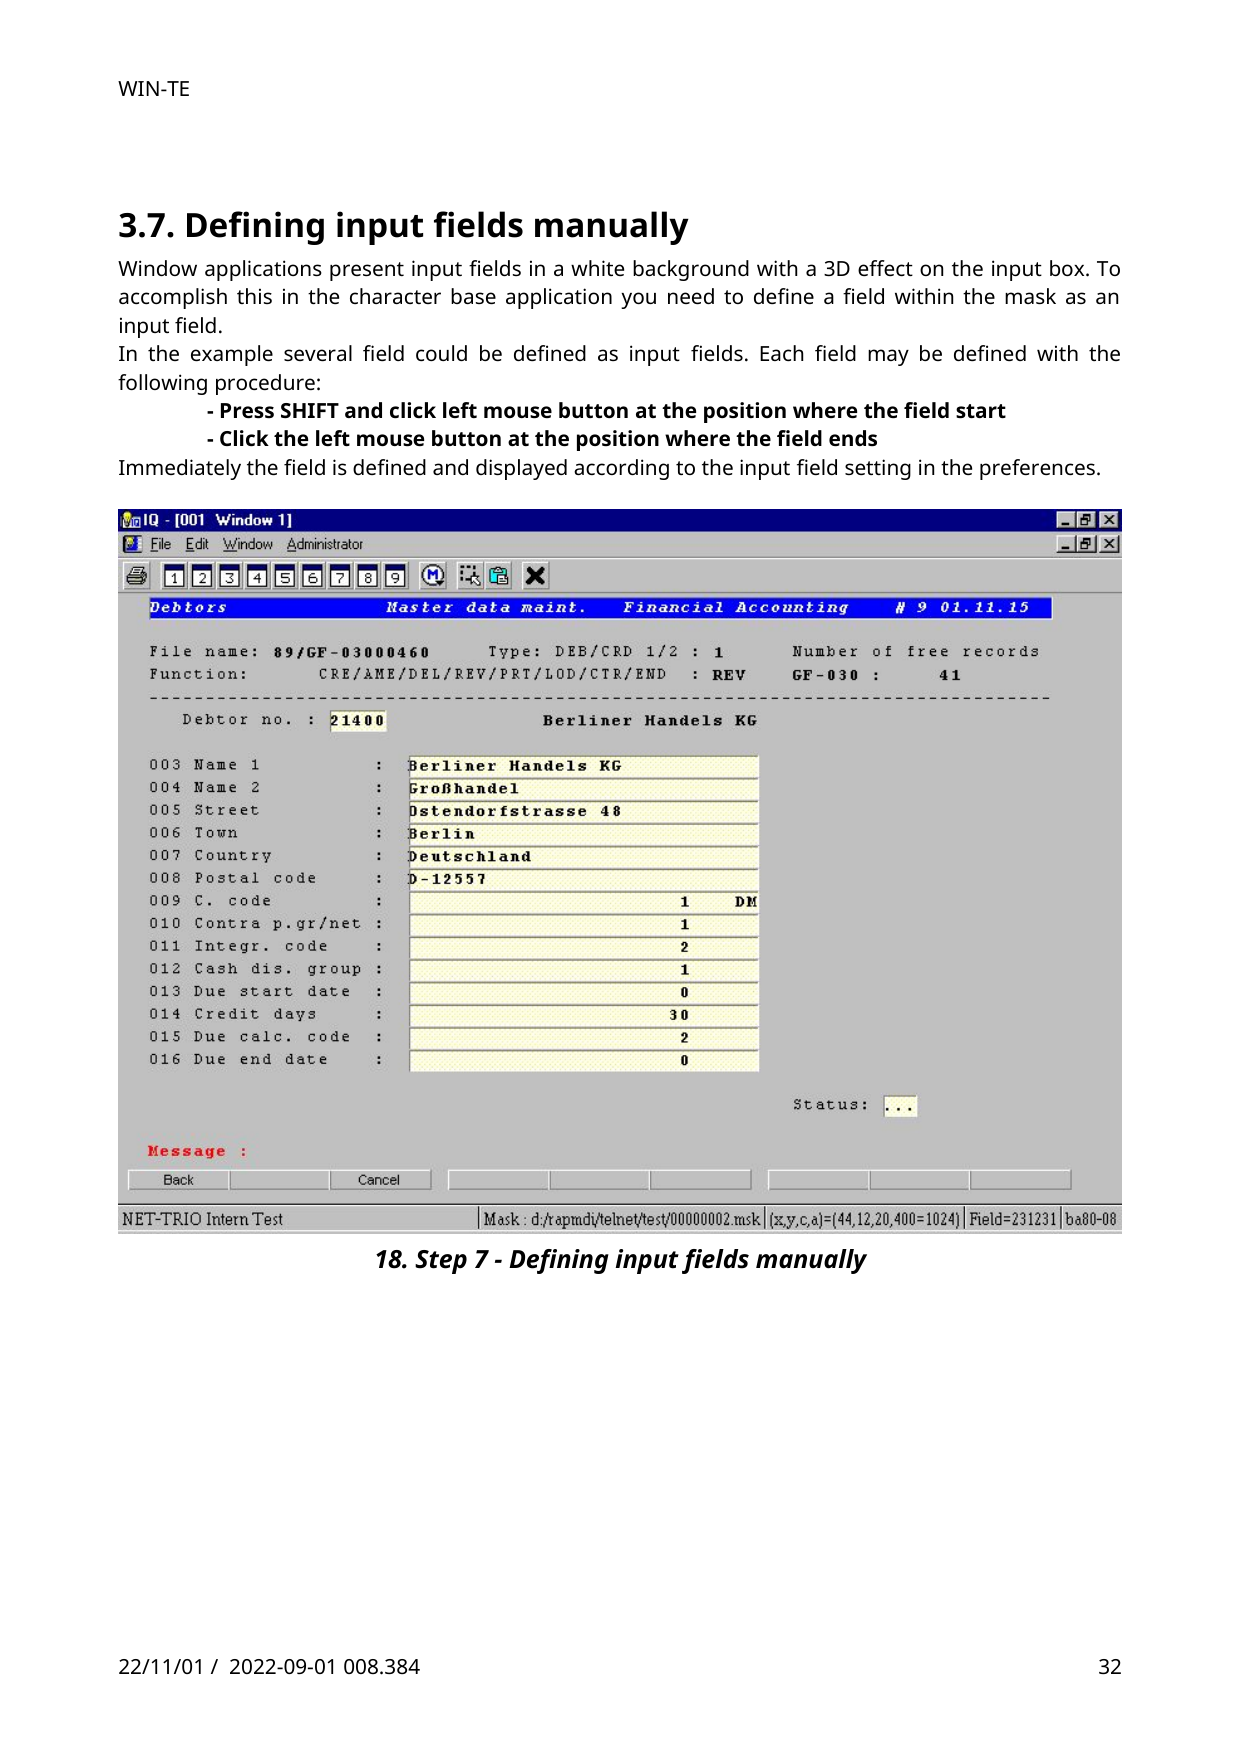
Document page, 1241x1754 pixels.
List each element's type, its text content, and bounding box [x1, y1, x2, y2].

subtitle 18. Step 7 - Defining input fields manually [118, 1242, 1122, 1276]
text - Press SHIFT and click left mouse button at the position where the field start [207, 396, 1122, 424]
text Immediately the field is defined and displayed according to the input field setting in the preferences. [118, 453, 1122, 481]
text Window applications present input fields in a white background with a 3D effect on the input box. To accomplish this in the character base application you need to define a field within the mask as an input field. [118, 254, 1122, 339]
text In the example several field could be defined as input fields. Each field may be defined with the following procedure: [118, 339, 1122, 396]
text - Click the left mouse button at the position where the field ends [207, 424, 1122, 453]
picture [118, 509, 1122, 1234]
subtitle 3.7. Defining input fields manually [118, 202, 1122, 248]
